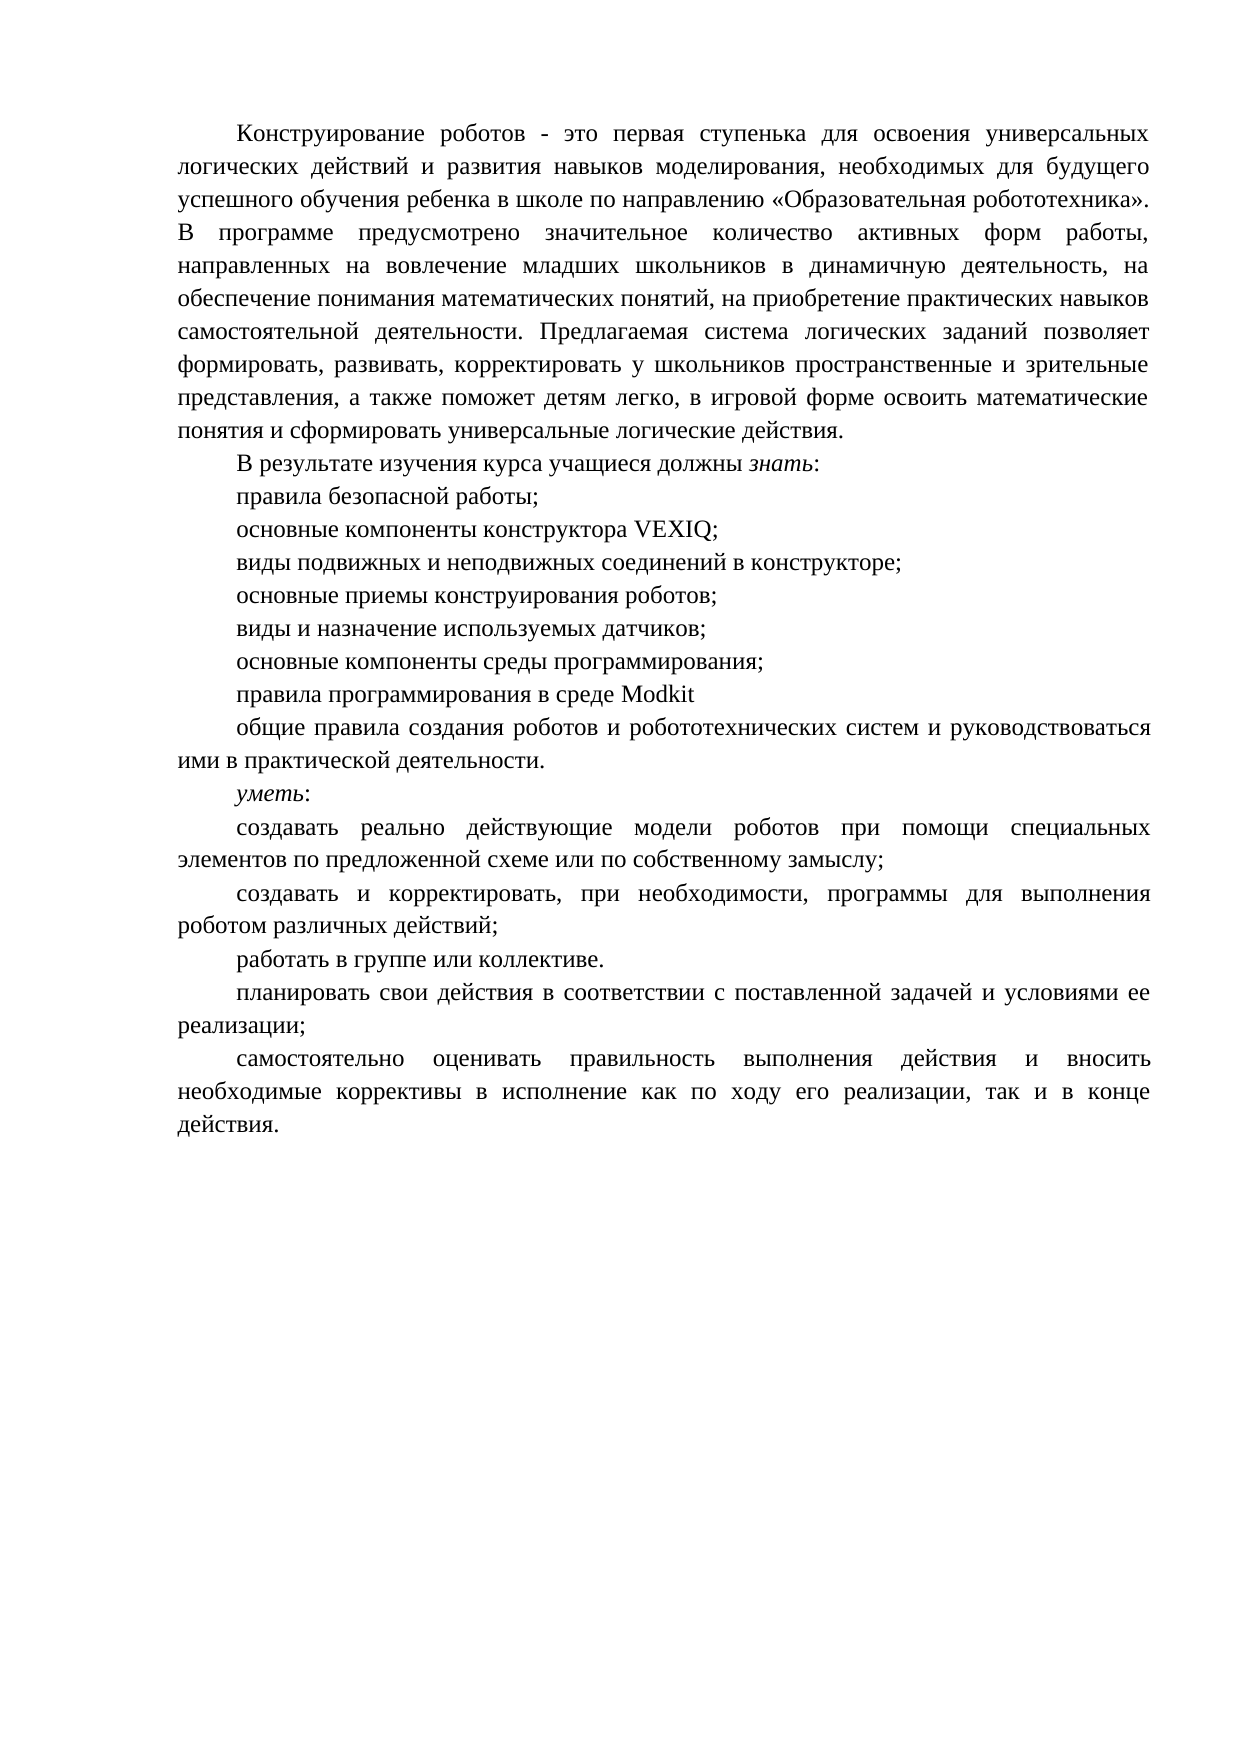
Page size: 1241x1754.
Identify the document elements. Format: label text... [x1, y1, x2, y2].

text создавать реально действующие модели роботов при помощи специальных элементов по предложенной схеме или по собственному замыслу; [177, 812, 1152, 873]
text общие правила создания роботов и робототехнических систем и руководствоваться ими в практической деятельности. [177, 712, 1152, 774]
text правила программирования в среде Modkit [177, 679, 1152, 708]
text виды подвижных и неподвижных соединений в конструкторе; [177, 547, 1152, 576]
text В результате изучения курса учащиеся должны знать: [177, 448, 1152, 477]
text основные компоненты конструктора VEXIQ; [177, 514, 1152, 543]
text создавать и корректировать, при необходимости, программы для выполнения роботом различных действий; [177, 878, 1152, 939]
text основные компоненты среды программирования; [177, 646, 1152, 675]
text уметь: [177, 778, 1152, 807]
text Конструирование роботов - это первая ступенька для освоения универсальных логических действий и развития навыков моделирования, необходимых для будущего успешного обучения ребенка в школе по направлению «Образовательная робототехника». В программе предусмотрено значительное количество активных форм работы, направленных на вовлечение младших школьников в динамичную деятельность, на обеспечение понимания математических понятий, на приобретение практических навыков самостоятельной деятельности. Предлагаемая система логических заданий позволяет формировать, развивать, корректировать у школьников пространственные и зрительные представления, а также поможет детям легко, в игровой форме освоить математические понятия и сформировать универсальные логические действия. [177, 118, 1149, 444]
text работать в группе или коллективе. [177, 944, 1152, 972]
text самостоятельно оценивать правильность выполнения действия и вносить необходимые коррективы в исполнение как по ходу его реализации, так и в конце действия. [177, 1043, 1152, 1137]
text планировать свои действия в соответствии с поставленной задачей и условиями ее реализации; [177, 977, 1152, 1038]
text виды и назначение используемых датчиков; [177, 613, 1152, 642]
text правила безопасной работы; [177, 481, 1152, 510]
text основные приемы конструирования роботов; [177, 580, 1152, 609]
